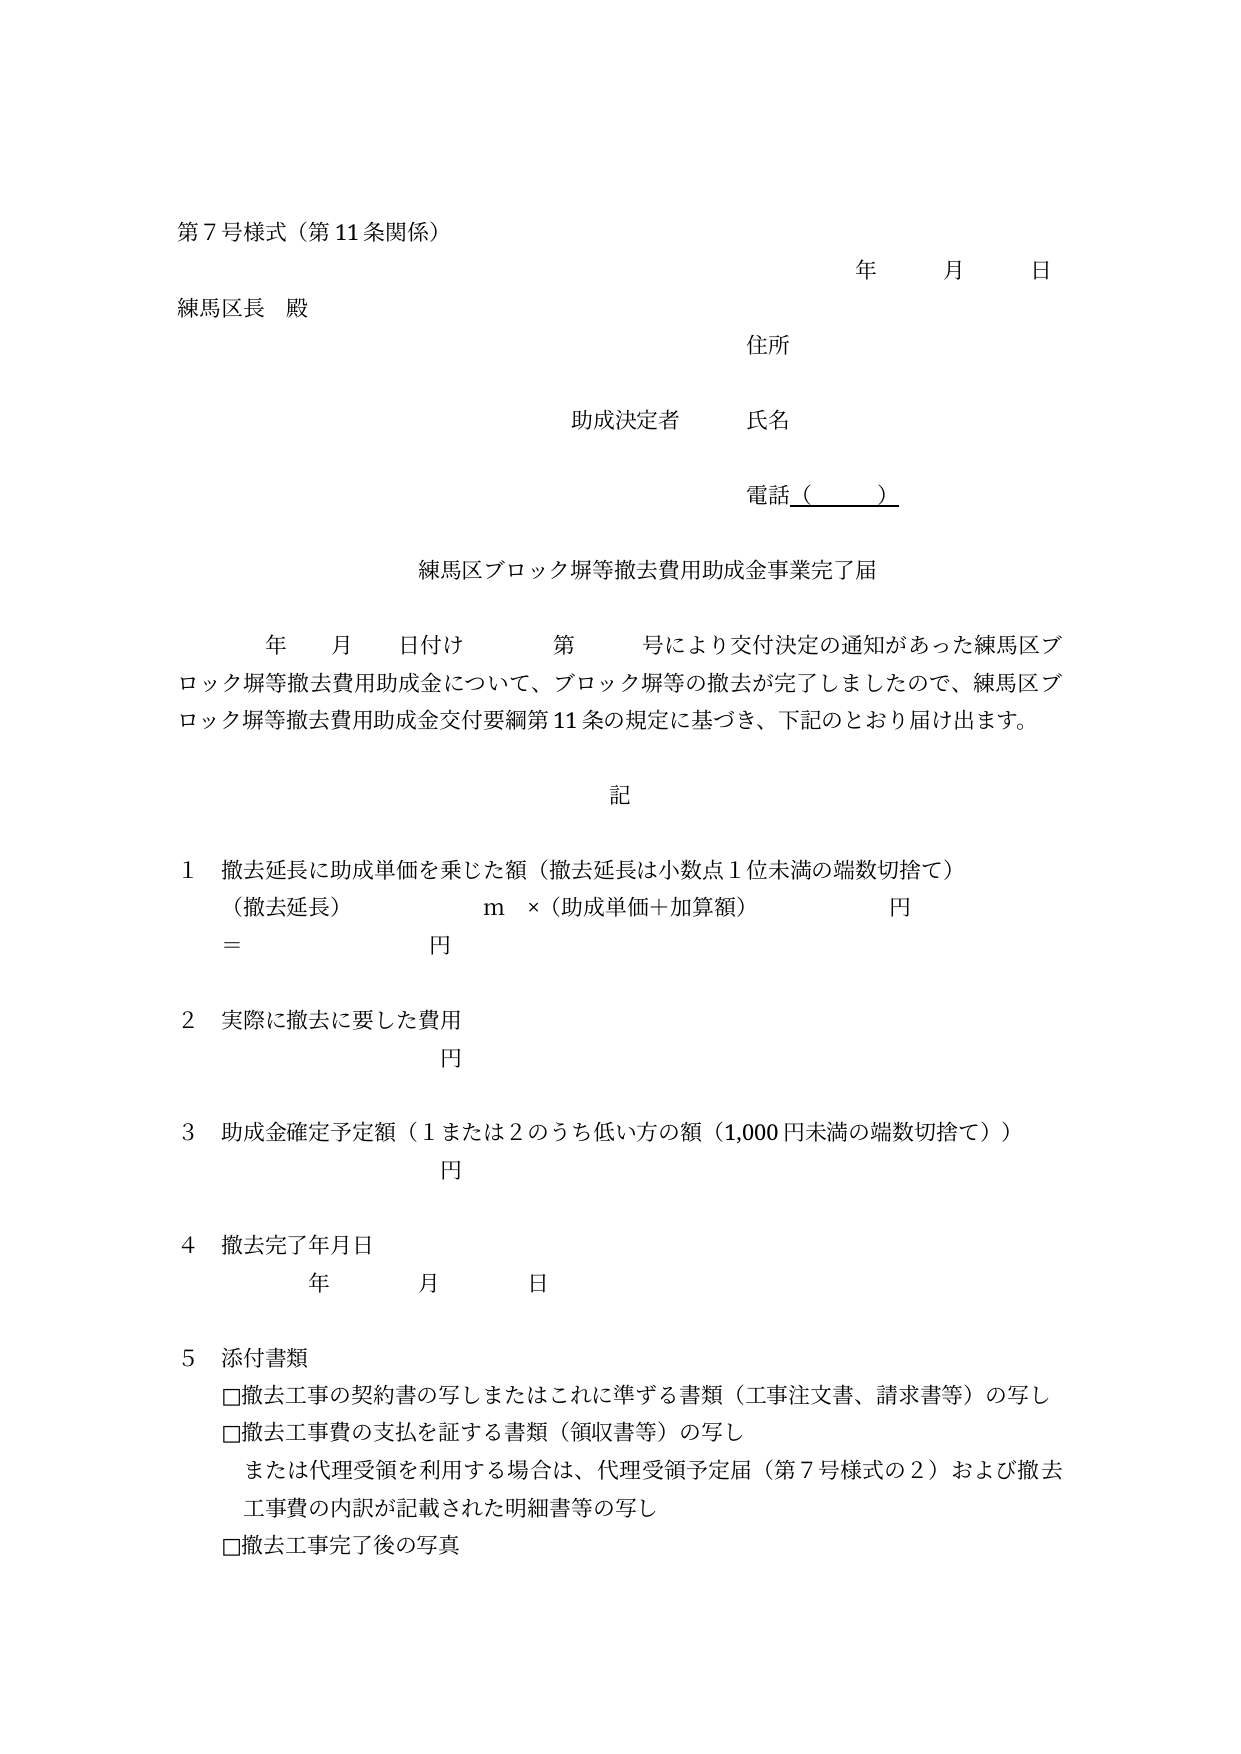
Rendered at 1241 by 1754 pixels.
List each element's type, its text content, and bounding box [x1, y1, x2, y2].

text 年 月 日 [177, 250, 1063, 288]
text 住所 [177, 325, 1063, 363]
text （撤去延長） ｍ ×（助成単価＋加算額） 円 [177, 888, 1063, 925]
text 練馬区長 殿 [177, 288, 1063, 325]
text 第７号様式（第11条関係） [177, 213, 1063, 250]
text １ 撤去延長に助成単価を乗じた額（撤去延長は小数点１位未満の端数切捨て） [177, 850, 1063, 888]
text ４ 撤去完了年月日 [177, 1225, 1063, 1263]
text 練馬区ブロック塀等撤去費用助成金事業完了届 [177, 550, 1063, 588]
text □撤去工事費の支払を証する書類（領収書等）の写し [221, 1413, 1063, 1450]
text 助成決定者 氏名 [177, 400, 1063, 438]
text □撤去工事完了後の写真 [177, 1525, 1063, 1563]
text □撤去工事の契約書の写しまたはこれに準ずる書類（工事注文書、請求書等）の写し [177, 1375, 1063, 1413]
text 電話（ ） [177, 475, 1063, 513]
text 円 [177, 1150, 1063, 1188]
text ３ 助成金確定予定額（１または２のうち低い方の額（1,000円未満の端数切捨て）） [177, 1113, 1063, 1150]
text 年 月 日 [177, 1263, 1063, 1300]
text または代理受領を利用する場合は、代理受領予定届（第７号様式の２）および撤去工事費の内訳が記載された明細書等の写し [243, 1450, 1063, 1525]
text ＝ 円 [177, 925, 1063, 963]
subtitle 記 [177, 775, 1063, 813]
text 年 月 日付け 第 号により交付決定の通知があった練馬区ブロック塀等撤去費用助成金について、ブロック塀等の撤去が完了しましたので、練馬区ブロック塀等撤去費用助成金交付要綱第11条の規定に基づき、下記のとおり届け出ます。 [177, 625, 1063, 738]
text ２ 実際に撤去に要した費用 [177, 1000, 1063, 1038]
text ５ 添付書類 [177, 1338, 1063, 1375]
text 円 [177, 1038, 1063, 1075]
